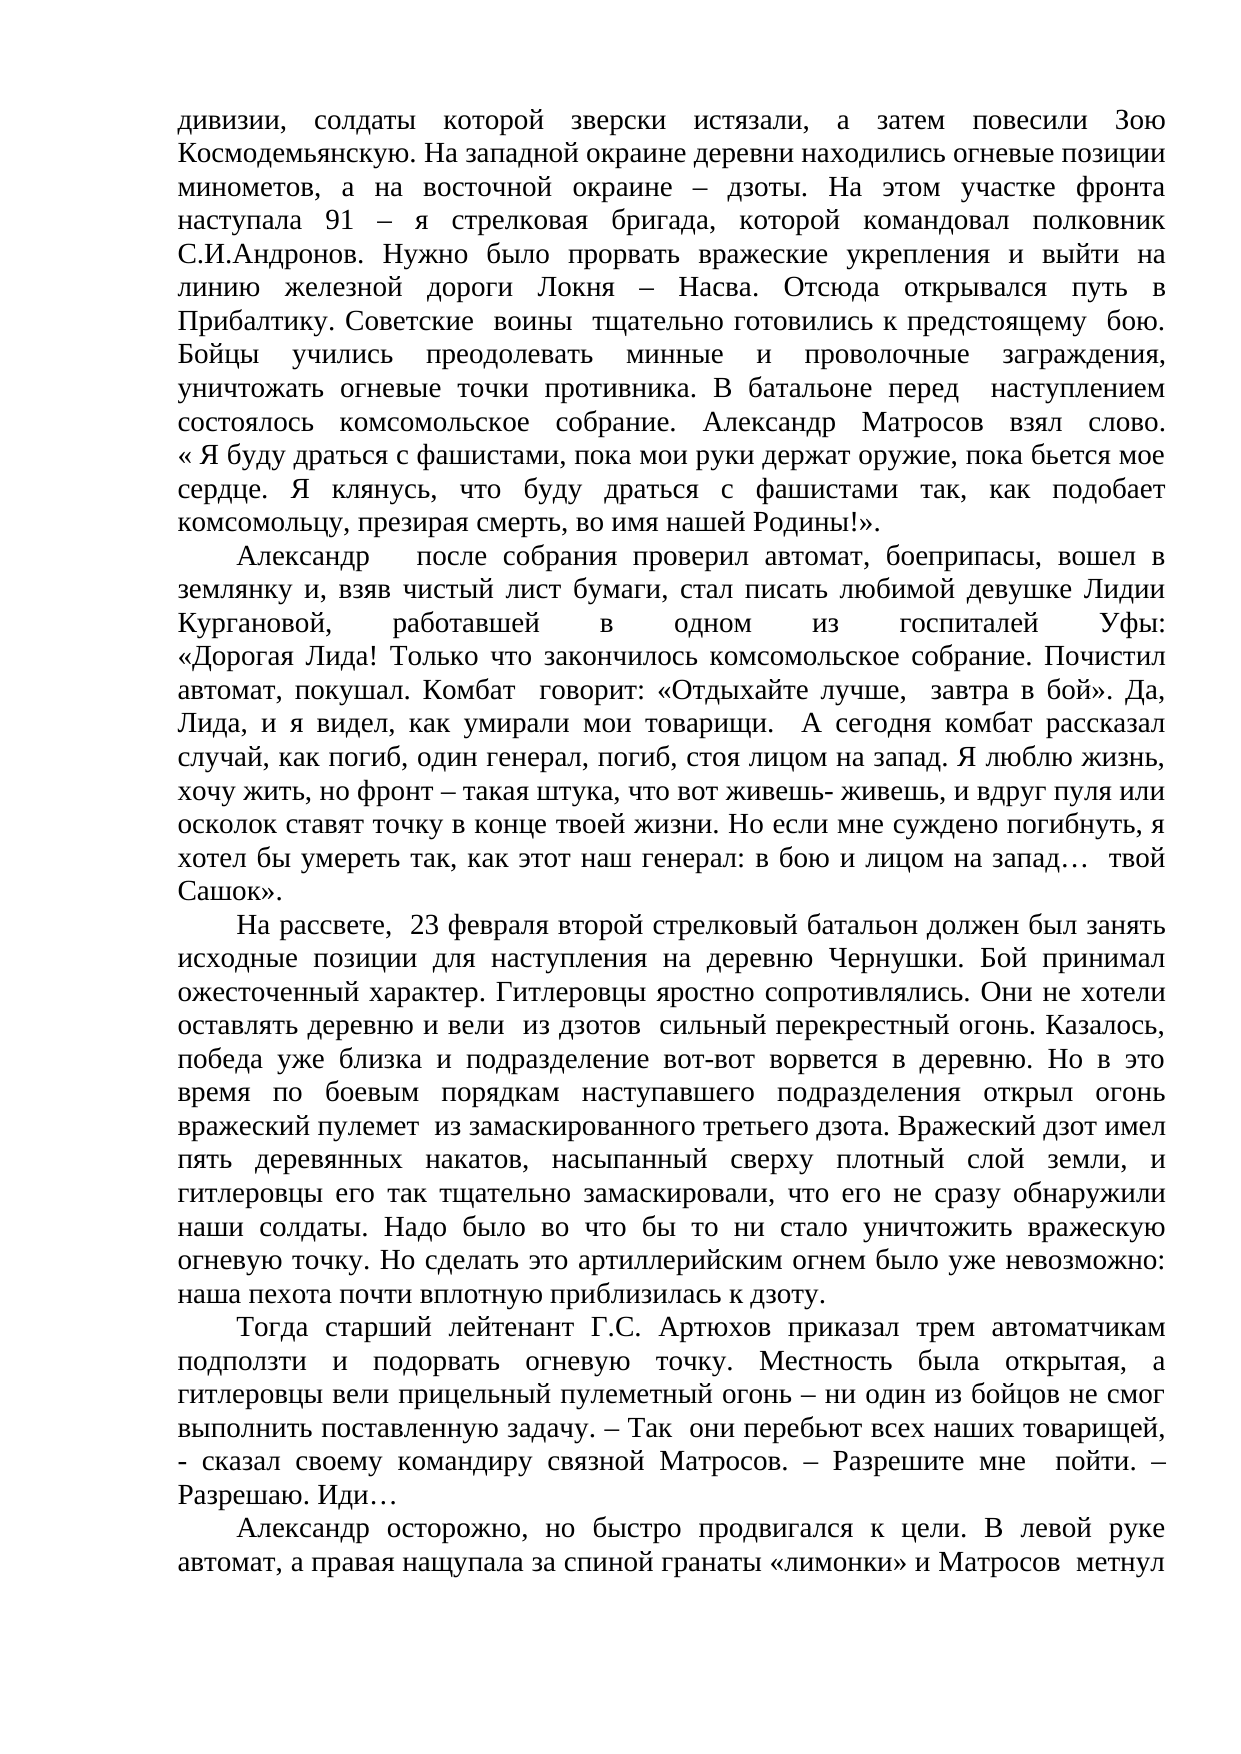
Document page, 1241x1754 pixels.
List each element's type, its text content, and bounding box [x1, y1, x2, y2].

text На рассвете, 23 февраля второй стрелковый батальон должен был занять исходные позиции для наступления на деревню Чернушки. Бой принимал ожесточенный характер. Гитлеровцы яростно сопротивлялись. Они не хотели оставлять деревню и вели из дзотов сильный перекрестный огонь. Казалось, победа уже близка и подразделение вот-вот ворвется в деревню. Но в это время по боевым порядкам наступавшего подразделения открыл огонь вражеский пулемет из замаскированного третьего дзота. Вражеский дзот имел пять деревянных накатов, насыпанный сверху плотный слой земли, и гитлеровцы его так тщательно замаскировали, что его не сразу обнаружили наши солдаты. Надо было во что бы то ни стало уничтожить вражескую огневую точку. Но сделать это артиллерийским огнем было уже невозможно: наша пехота почти вплотную приблизилась к дзоту. [177, 907, 1167, 1309]
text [177, 1511, 1167, 1578]
text Александр после собрания проверил автомат, боеприпасы, вошел в землянку и, взяв чистый лист бумаги, стал писать любимой девушке Лидии Кургановой, работавшей в одном из госпиталей Уфы: «Дорогая Лида! Только что закончилось комсомольское собрание. Почистил автомат, покушал. Комбат говорит: «Отдыхайте лучше, завтра в бой». Да, Лида, и я видел, как умирали мои товарищи. А сегодня комбат рассказал случай, как погиб, один генерал, погиб, стоя лицом на запад. Я люблю жизнь, хочу жить, но фронт – такая штука, что вот живешь- живешь, и вдруг пуля или осколок ставят точку в конце твоей жизни. Но если мне суждено погибнуть, я хотел бы умереть так, как этот наш генерал: в бою и лицом на запад… твой Сашок». [177, 538, 1167, 907]
text Тогда старший лейтенант Г.С. Артюхов приказал трем автоматчикам подползти и подорвать огневую точку. Местность была открытая, а гитлеровцы вели прицельный пулеметный огонь – ни один из бойцов не смог выполнить поставленную задачу. – Так они перебьют всех наших товарищей, - сказал своему командиру связной Матросов. – Разрешите мне пойти. – Разрешаю. Иди… [177, 1309, 1167, 1511]
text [177, 102, 1167, 538]
